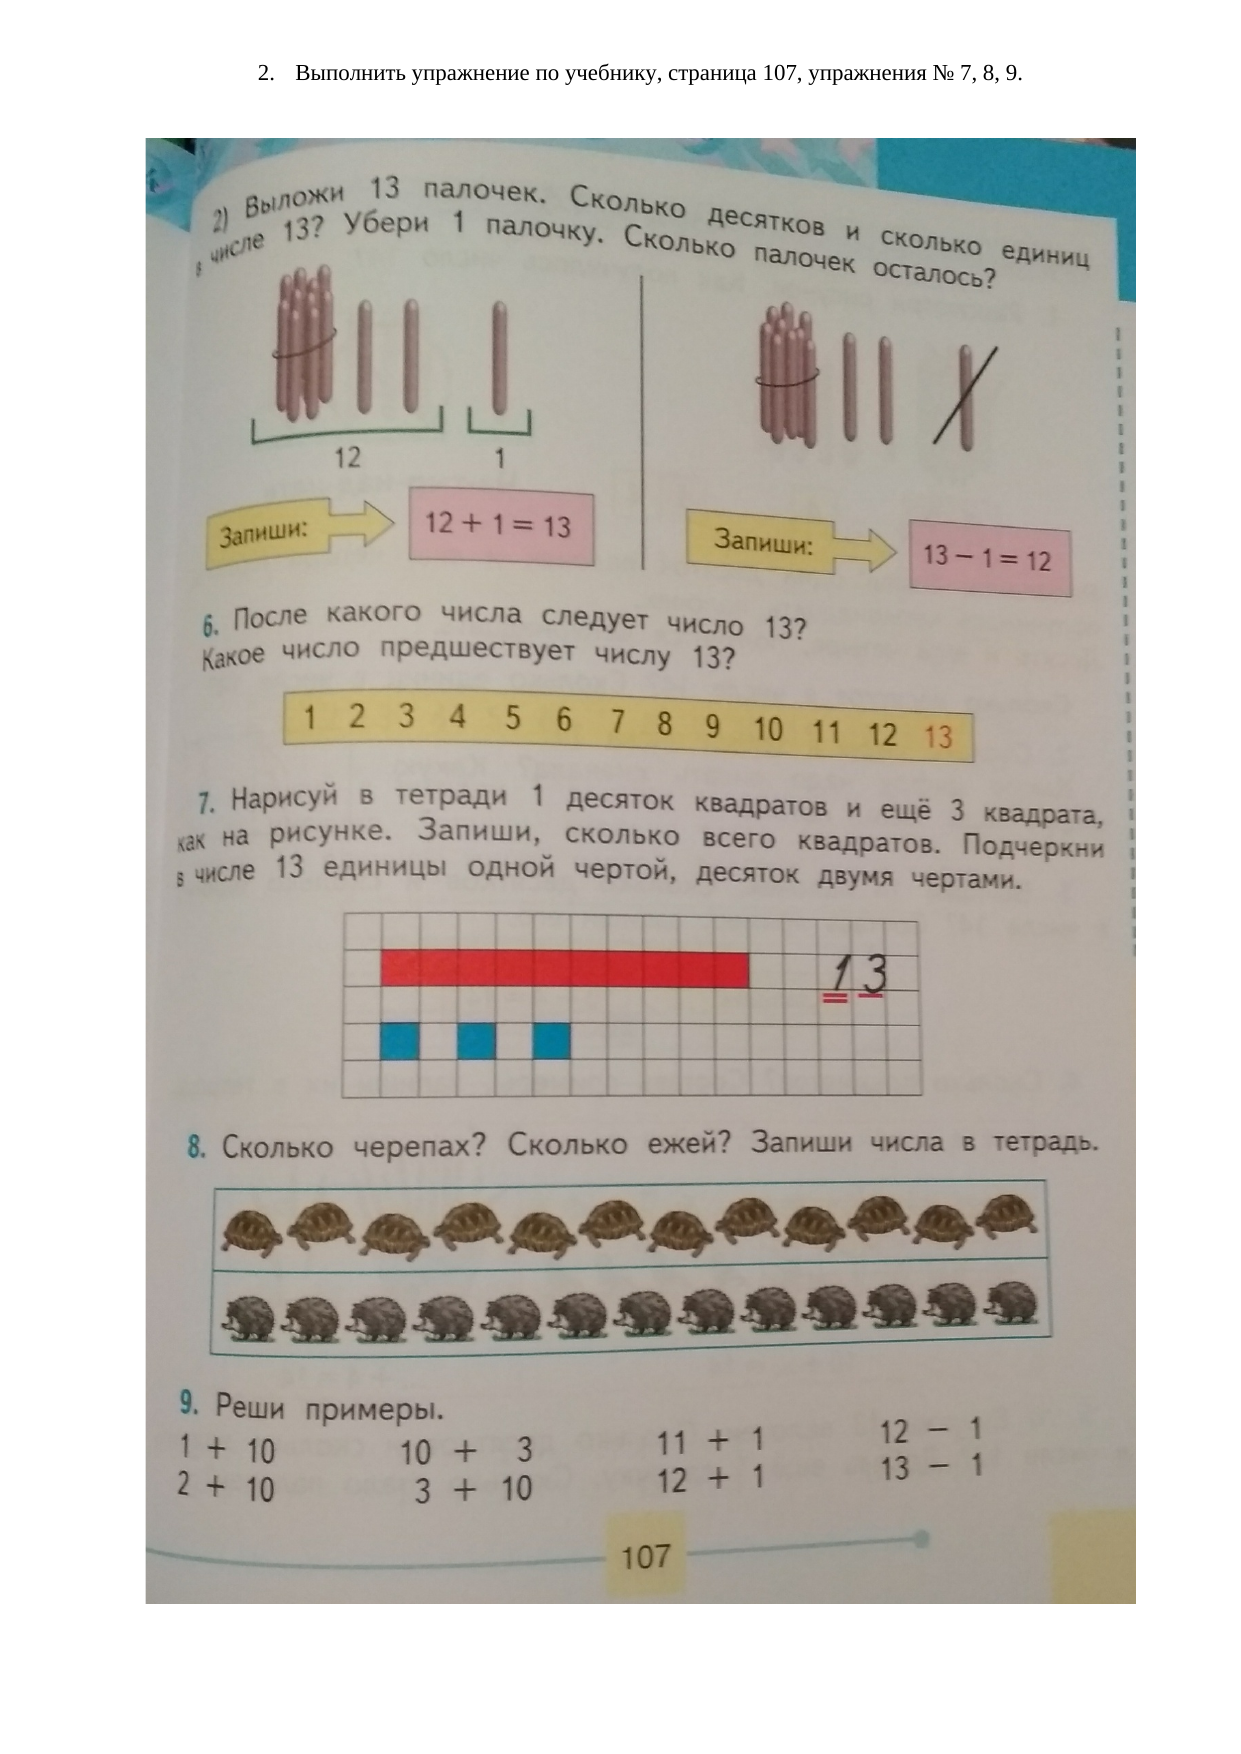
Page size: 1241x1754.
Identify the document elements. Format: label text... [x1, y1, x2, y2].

picture [145, 138, 1136, 1604]
list Выполнить упражнение по учебнику, страница 107, упражнения № 7, 8, 9. [100, 59, 1181, 85]
